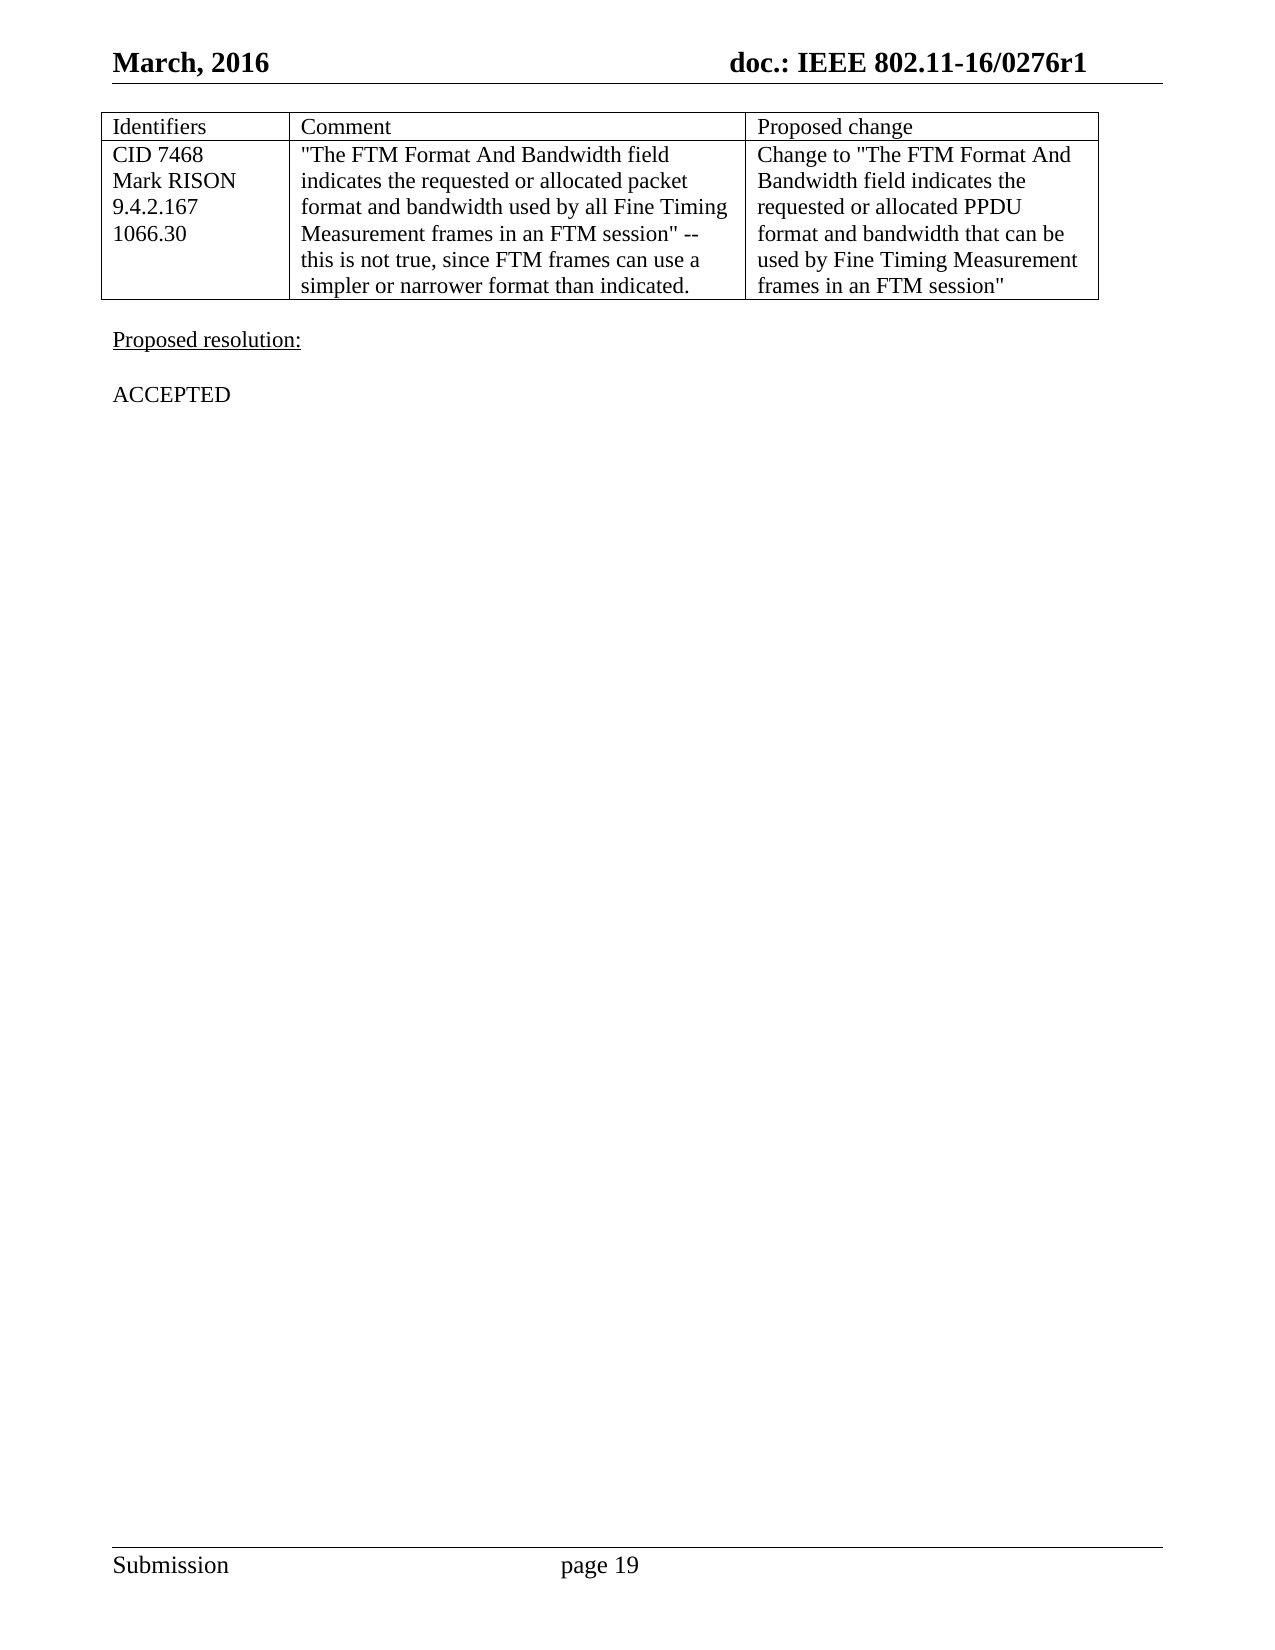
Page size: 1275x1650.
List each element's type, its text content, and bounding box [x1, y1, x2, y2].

text Proposed resolution: [112, 326, 1163, 352]
table_header Proposed change [746, 113, 1098, 139]
table_header Comment [290, 113, 745, 139]
table_header Identifiers [102, 113, 289, 139]
table_cell "The FTM Format And Bandwidth field indicates the requested or allocated packet format and bandwidth used by all Fine Timing Measurement frames in an FTM session" -- this is not true, since FTM frames can use a simpler or narrower format than indicated. [290, 141, 745, 299]
table_cell CID 7468 Mark RISON 9.4.2.167 1066.30 [102, 141, 289, 299]
text ACCEPTED [112, 381, 1163, 408]
table_cell Change to "The FTM Format And Bandwidth field indicates the requested or allocated PPDU format and bandwidth that can be used by Fine Timing Measurement frames in an FTM session" [746, 141, 1098, 299]
